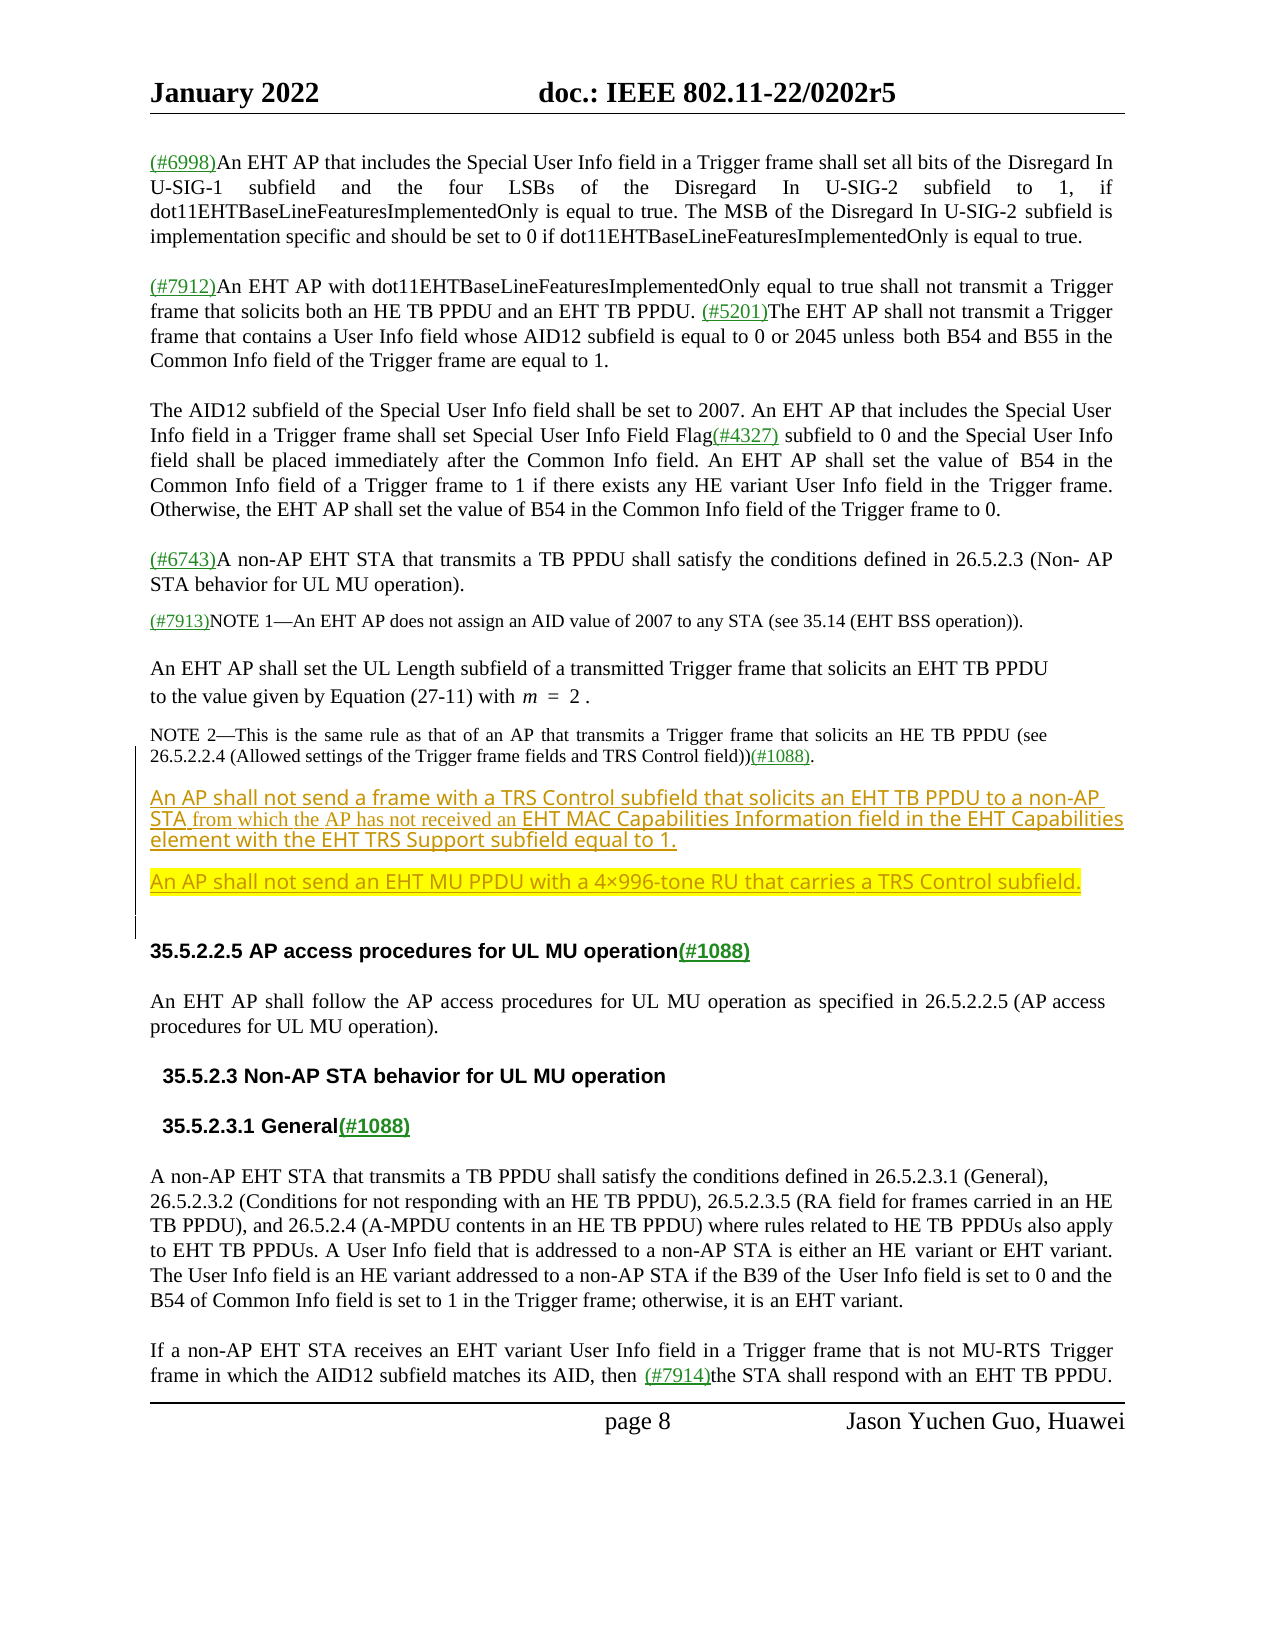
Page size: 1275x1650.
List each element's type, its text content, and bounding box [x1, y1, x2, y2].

text to the value given by Equation (27-11) with m = 2 . [150, 684, 1125, 708]
text (#6743)A non-AP EHT STA that transmits a TB PPDU shall satisfy the conditions defined in 26.5.2.3 (Non- AP STA behavior for UL MU operation). [150, 547, 1113, 596]
text NOTE 2—This is the same rule as that of an AP that transmits a Trigger frame that solicits an HE TB PPDU (see [150, 725, 1125, 746]
text (#7913)NOTE 1—An EHT AP does not assign an AID value of 2007 to any STA (see 35.14 (EHT BSS operation)). [150, 610, 1125, 632]
text The AID12 subfield of the Special User Info field shall be set to 2007. An EHT AP that includes the Special User Info field in a Trigger frame shall set Special User Info Field Flag(#4327) subfield to 0 and the Special User Info field shall be placed immediately after the Common Info field. An EHT AP shall set the value of B54 in the Common Info field of a Trigger frame to 1 if there exists any HE variant User Info field in the Trigger frame. Otherwise, the EHT AP shall set the value of B54 in the Common Info field of the Trigger frame to 0. [150, 398, 1113, 521]
text (#6998)An EHT AP that includes the Special User Info field in a Trigger frame shall set all bits of the Disregard In U-SIG-1 subfield and the four LSBs of the Disregard In U-SIG-2 subfield to 1, if dot11EHTBaseLineFeaturesImplementedOnly is equal to true. The MSB of the Disregard In U-SIG-2 subfield is implementation specific and should be set to 0 if dot11EHTBaseLineFeaturesImplementedOnly is equal to true. [150, 150, 1113, 248]
text 26.5.2.3.2 (Conditions for not responding with an HE TB PPDU), 26.5.2.3.5 (RA field for frames carried in an HE TB PPDU), and 26.5.2.4 (A-MPDU contents in an HE TB PPDU) where rules related to HE TB PPDUs also apply to EHT TB PPDUs. A User Info field that is addressed to a non-AP STA is either an HE variant or EHT variant. The User Info field is an HE variant addressed to a non-AP STA if the B39 of the User Info field is set to 0 and the B54 of Common Info field is set to 1 in the Trigger frame; otherwise, it is an EHT variant. [150, 1189, 1113, 1312]
text (#7912)An EHT AP with dot11EHTBaseLineFeaturesImplementedOnly equal to true shall not transmit a Trigger frame that solicits both an HE TB PPDU and an EHT TB PPDU. (#5201)The EHT AP shall not transmit a Trigger frame that contains a User Info field whose AID12 subfield is equal to 0 or 2045 unless both B54 and B55 in the Common Info field of the Trigger frame are equal to 1. [150, 274, 1113, 372]
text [150, 1338, 1113, 1387]
text 35.5.2.2.5 AP access procedures for UL MU operation(#1088) [150, 939, 1125, 963]
text A non-AP EHT STA that transmits a TB PPDU shall satisfy the conditions defined in 26.5.2.3.1 (General), [150, 1164, 1125, 1188]
text An EHT AP shall follow the AP access procedures for UL MU operation as specified in 26.5.2.2.5 (AP access procedures for UL MU operation). [150, 989, 1125, 1038]
list Non-AP STA behavior for UL MU operation [162, 1063, 1125, 1087]
list General(#1088) [162, 1114, 1125, 1138]
text An EHT AP shall set the UL Length subfield of a transmitted Trigger frame that solicits an EHT TB PPDU [150, 655, 1125, 679]
text 26.5.2.2.4 (Allowed settings of the Trigger frame fields and TRS Control field))(#1088). [150, 746, 1125, 767]
